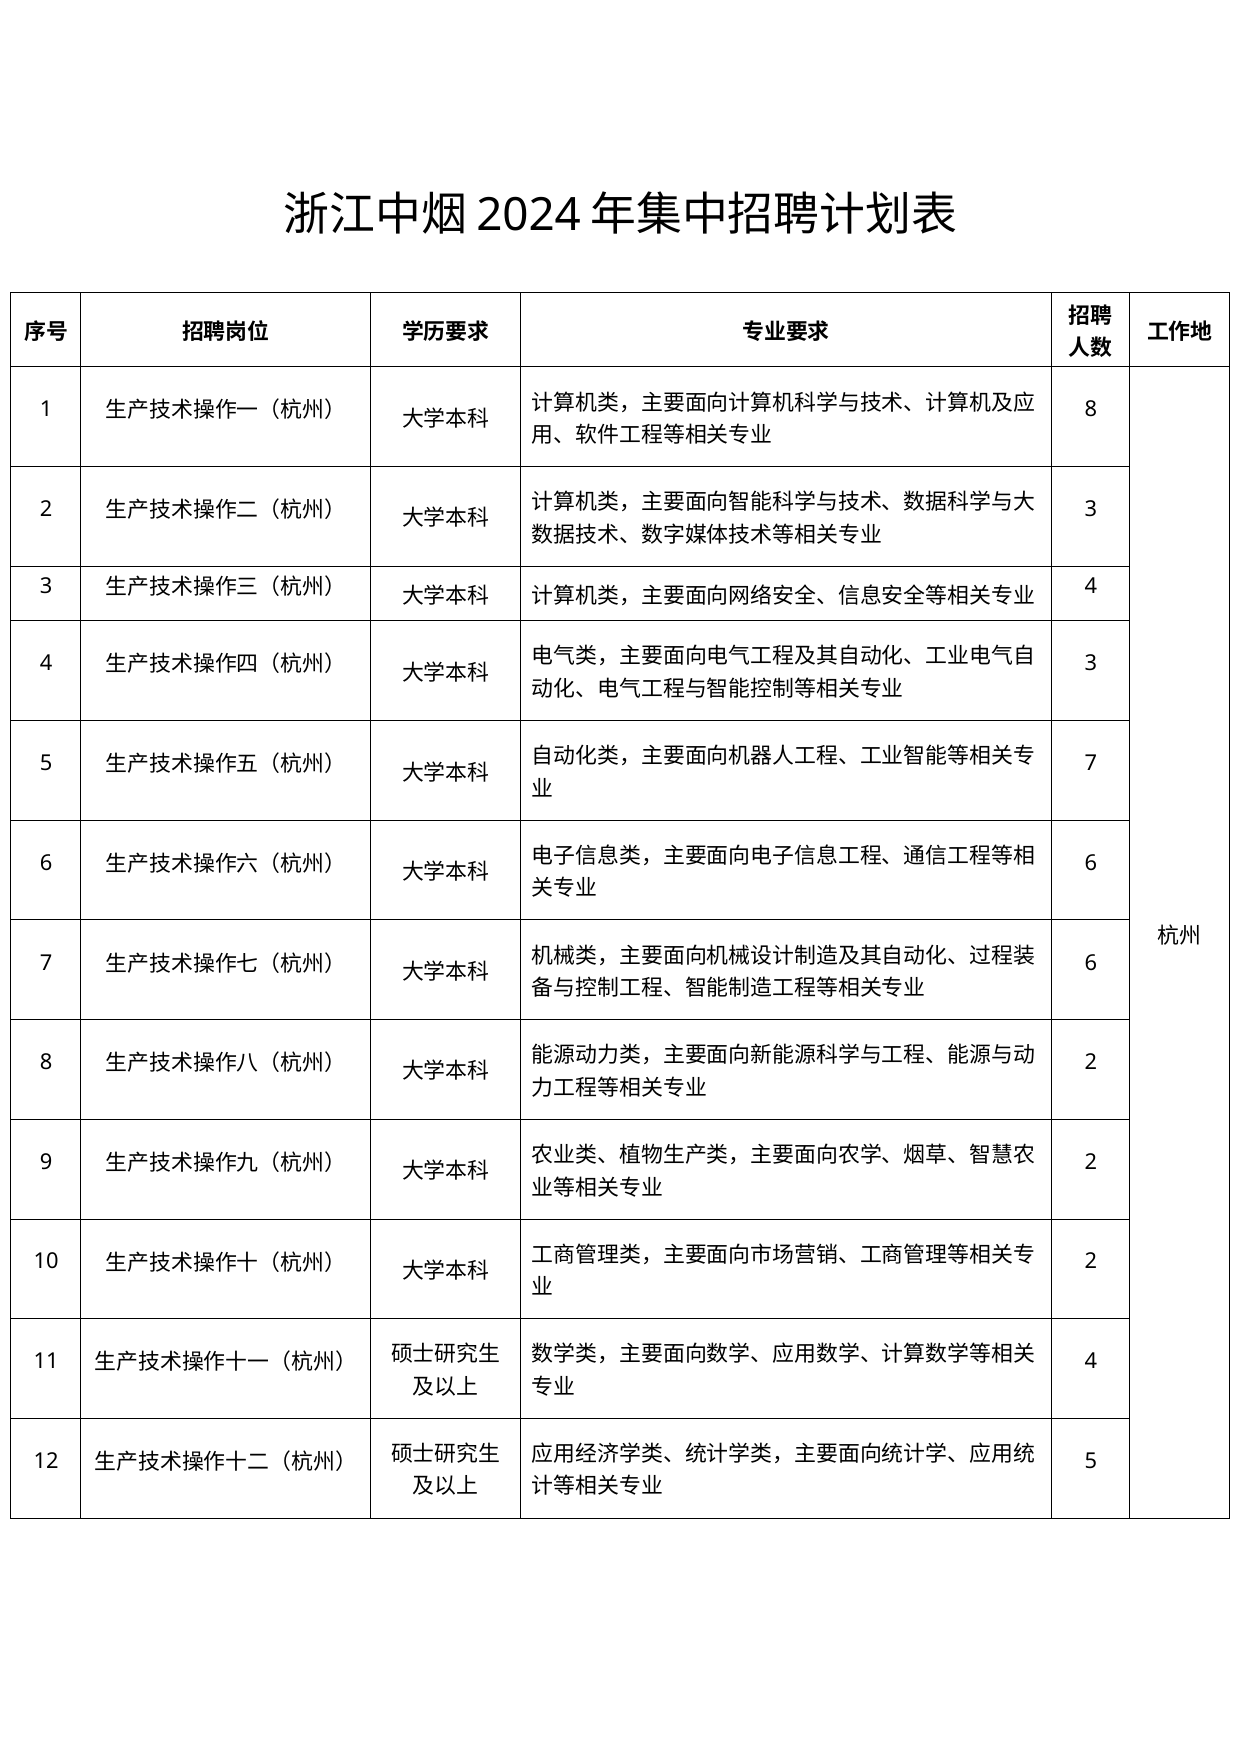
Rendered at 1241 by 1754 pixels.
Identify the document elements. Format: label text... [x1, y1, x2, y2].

table_cell 大学本科 [371, 1020, 520, 1119]
table_cell 大学本科 [371, 1120, 520, 1218]
table_cell 工商管理类，主要面向市场营销、工商管理等相关专业 [521, 1220, 1051, 1318]
table_cell 8 [11, 1020, 80, 1119]
table_cell 3 [11, 567, 80, 620]
table_cell 大学本科 [371, 1220, 520, 1318]
table_cell 生产技术操作一（杭州） [81, 367, 370, 466]
table_cell 生产技术操作十二（杭州） [81, 1419, 370, 1517]
table_cell 7 [11, 920, 80, 1019]
table_cell 硕士研究生及以上 [371, 1319, 520, 1418]
table_cell 2 [1052, 1220, 1129, 1318]
table_cell 4 [11, 621, 80, 720]
table_cell 大学本科 [371, 920, 520, 1019]
table_cell 2 [11, 467, 80, 566]
table_cell 应用经济学类、统计学类，主要面向统计学、应用统计等相关专业 [521, 1419, 1051, 1517]
table_cell 6 [1052, 920, 1129, 1019]
text 浙江中烟2024年集中招聘计划表 [187, 162, 1053, 259]
table_cell 5 [11, 721, 80, 820]
table_cell 3 [1052, 467, 1129, 566]
table_cell 4 [1052, 567, 1129, 620]
table_cell 生产技术操作三（杭州） [81, 567, 370, 620]
table_cell 生产技术操作九（杭州） [81, 1120, 370, 1218]
table_cell 7 [1052, 721, 1129, 820]
table_cell 3 [1052, 621, 1129, 720]
table_cell 生产技术操作六（杭州） [81, 821, 370, 919]
table_cell 农业类、植物生产类，主要面向农学、烟草、智慧农业等相关专业 [521, 1120, 1051, 1218]
table_cell 大学本科 [371, 367, 520, 466]
table_cell 电子信息类，主要面向电子信息工程、通信工程等相关专业 [521, 821, 1051, 919]
table_cell 计算机类，主要面向智能科学与技术、数据科学与大数据技术、数字媒体技术等相关专业 [521, 467, 1051, 566]
table_cell 机械类，主要面向机械设计制造及其自动化、过程装备与控制工程、智能制造工程等相关专业 [521, 920, 1051, 1019]
table_cell 大学本科 [371, 821, 520, 919]
table_header 工作地 [1130, 293, 1229, 366]
table_cell 6 [11, 821, 80, 919]
table_header 招聘人数 [1052, 293, 1129, 366]
table_cell 大学本科 [371, 467, 520, 566]
table_cell 自动化类，主要面向机器人工程、工业智能等相关专业 [521, 721, 1051, 820]
table_cell 生产技术操作八（杭州） [81, 1020, 370, 1119]
table_cell 5 [1052, 1419, 1129, 1517]
table_cell 计算机类，主要面向计算机科学与技术、计算机及应用、软件工程等相关专业 [521, 367, 1051, 466]
table_cell 1 [11, 367, 80, 466]
table_header 学历要求 [371, 293, 520, 366]
table_cell 9 [11, 1120, 80, 1218]
table_cell 数学类，主要面向数学、应用数学、计算数学等相关专业 [521, 1319, 1051, 1418]
table_cell 10 [11, 1220, 80, 1318]
table_cell 硕士研究生及以上 [371, 1419, 520, 1517]
table_cell 2 [1052, 1020, 1129, 1119]
table_cell 生产技术操作五（杭州） [81, 721, 370, 820]
table_cell 杭州 [1130, 367, 1229, 1517]
table_cell 12 [11, 1419, 80, 1517]
table_header 专业要求 [521, 293, 1051, 366]
table_cell 生产技术操作十（杭州） [81, 1220, 370, 1318]
table_cell 电气类，主要面向电气工程及其自动化、工业电气自动化、电气工程与智能控制等相关专业 [521, 621, 1051, 720]
table_header 招聘岗位 [81, 293, 370, 366]
table_cell 4 [1052, 1319, 1129, 1418]
table_cell 11 [11, 1319, 80, 1418]
table_cell 大学本科 [371, 621, 520, 720]
table_cell 6 [1052, 821, 1129, 919]
table_cell 能源动力类，主要面向新能源科学与工程、能源与动力工程等相关专业 [521, 1020, 1051, 1119]
table_cell 生产技术操作十一（杭州） [81, 1319, 370, 1418]
table_cell 生产技术操作七（杭州） [81, 920, 370, 1019]
table_header 序号 [11, 293, 80, 366]
table_cell 8 [1052, 367, 1129, 466]
table_cell 生产技术操作四（杭州） [81, 621, 370, 720]
table_cell 2 [1052, 1120, 1129, 1218]
table_cell 计算机类，主要面向网络安全、信息安全等相关专业 [521, 567, 1051, 620]
table_cell 大学本科 [371, 567, 520, 620]
table_cell 生产技术操作二（杭州） [81, 467, 370, 566]
table_cell 大学本科 [371, 721, 520, 820]
